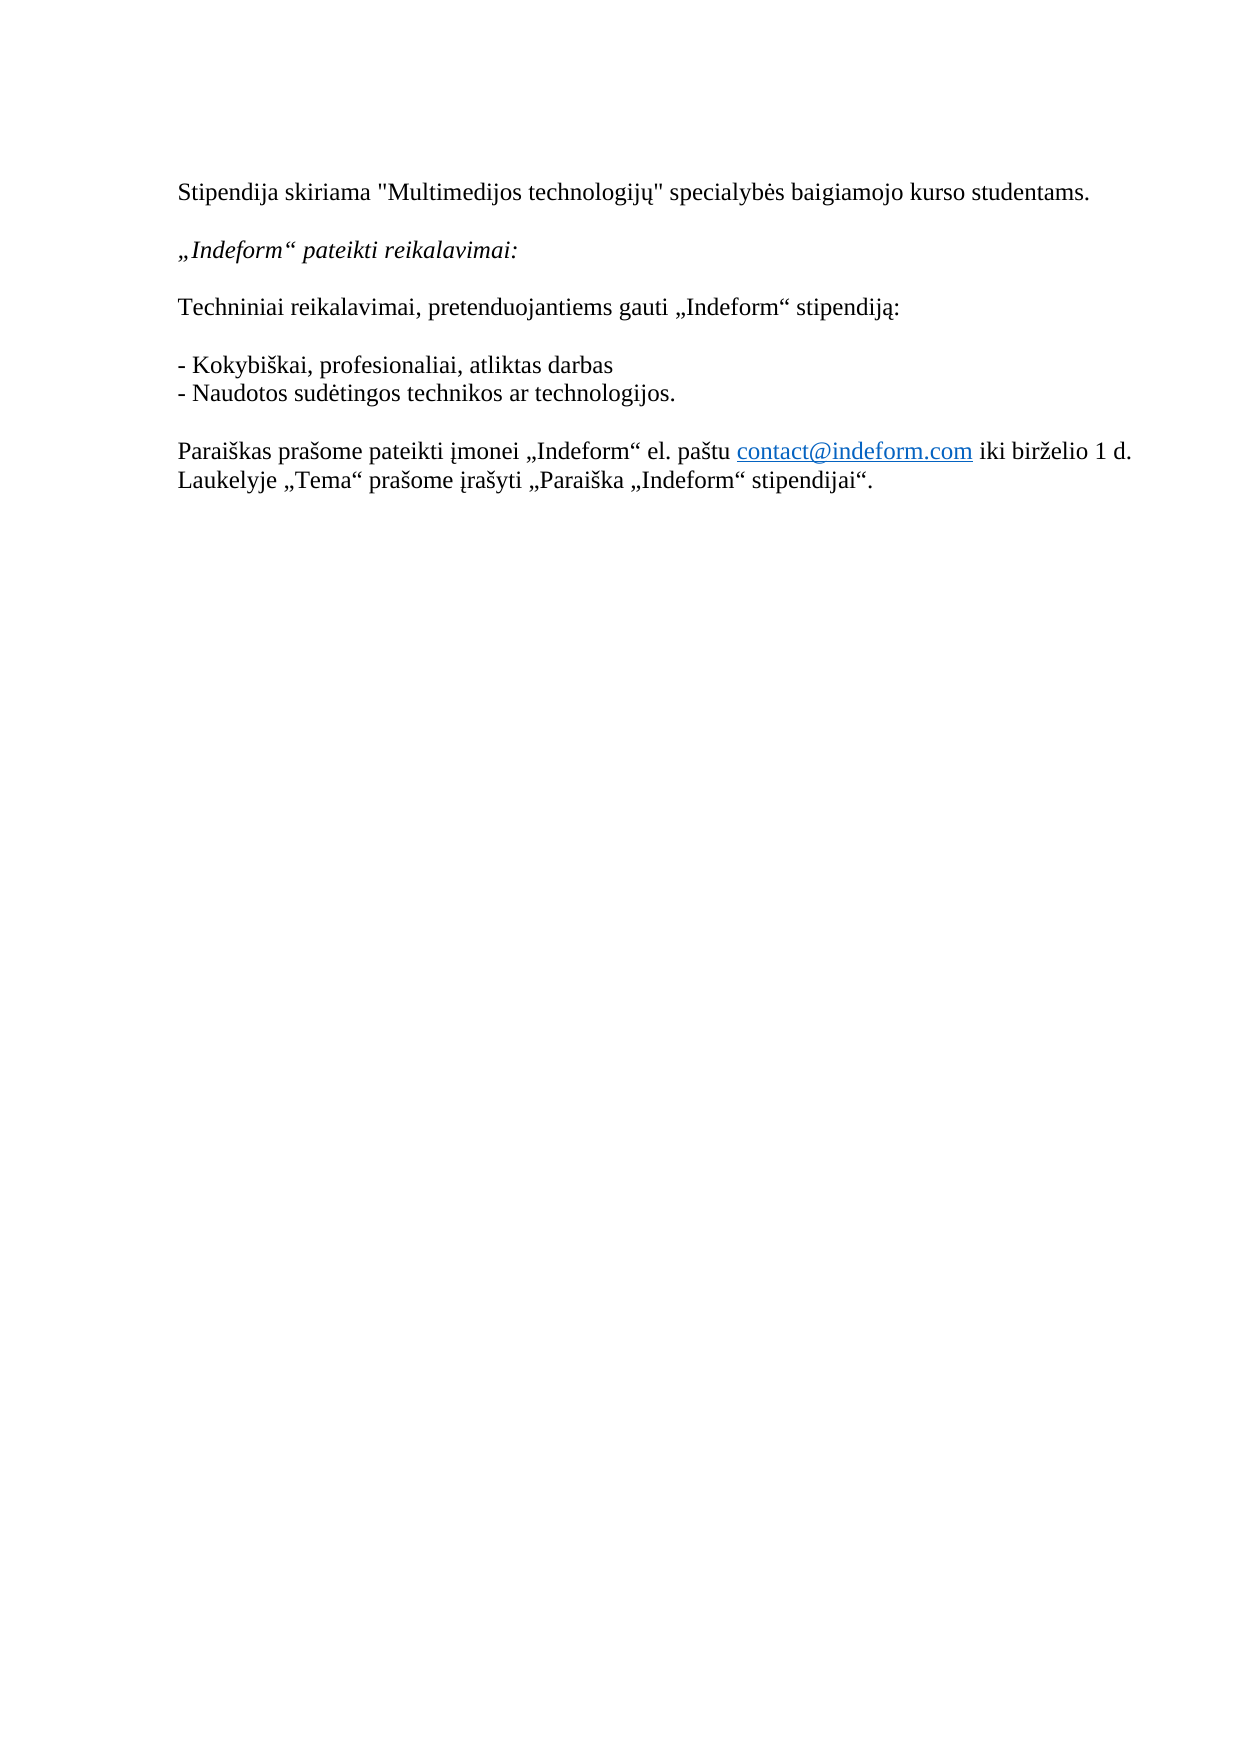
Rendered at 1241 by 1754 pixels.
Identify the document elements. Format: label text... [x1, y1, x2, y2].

text „Indeform“ pateikti reikalavimai: [177, 235, 1181, 263]
text Paraiškas prašome pateikti įmonei „Indeform“ el. paštu contact@indeform.com iki birželio 1 d. Laukelyje „Tema“ prašome įrašyti „Paraiška „Indeform“ stipendijai“. [177, 436, 1181, 493]
text Techniniai reikalavimai, pretenduojantiems gauti „Indeform“ stipendiją: [177, 292, 1181, 321]
text Stipendija skiriama "Multimedijos technologijų" specialybės baigiamojo kurso studentams. [177, 177, 1181, 206]
text - Kokybiškai, profesionaliai, atliktas darbas [177, 350, 1181, 378]
text - Naudotos sudėtingos technikos ar technologijos. [177, 378, 1181, 407]
